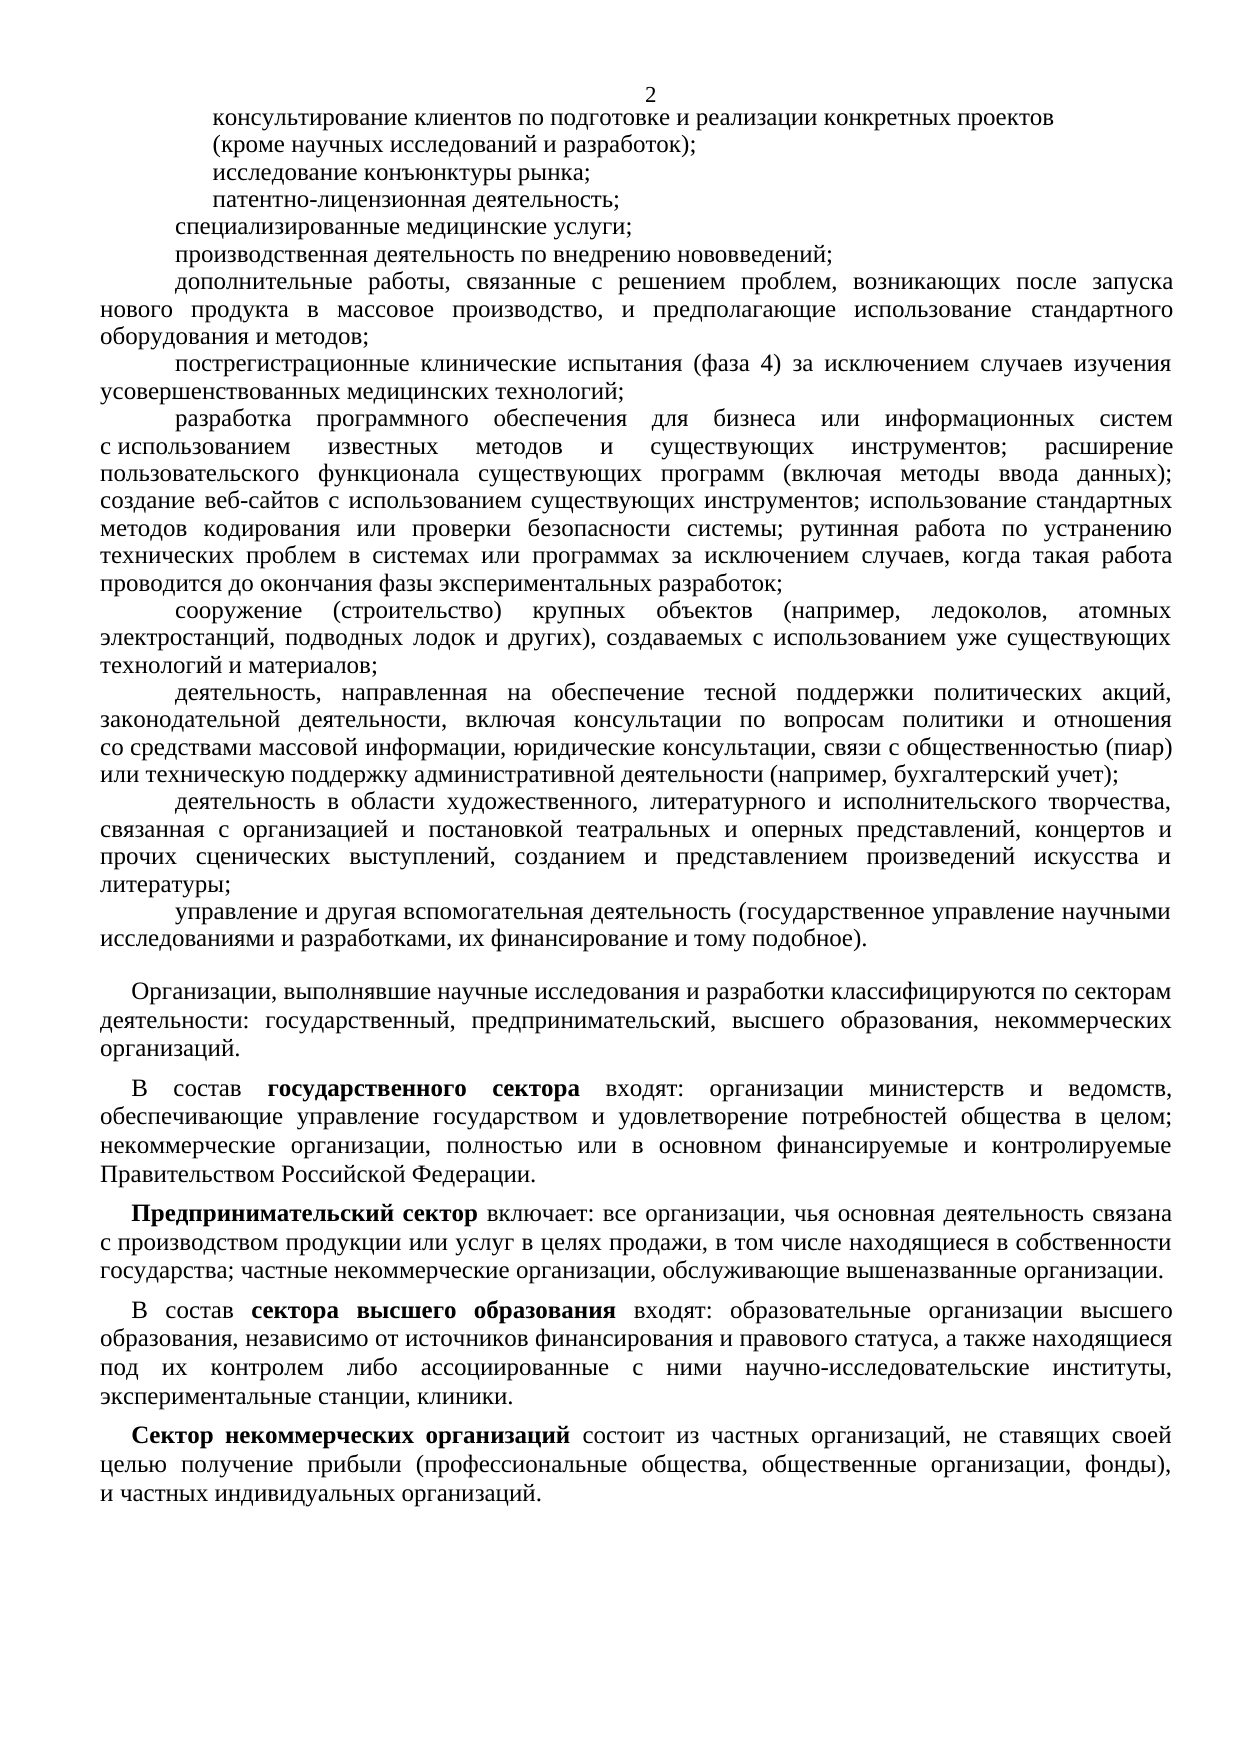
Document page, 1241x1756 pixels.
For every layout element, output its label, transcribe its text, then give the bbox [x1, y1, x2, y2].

text разработка программного обеспечения для бизнеса или информационных систем с использованием известных методов и существующих инструментов; расширение пользовательского функционала существующих программ (включая методы ввода данных); создание веб-сайтов с использованием существующих инструментов; использование стандартных методов кодирования или проверки безопасности системы; рутинная работа по устранению технических проблем в системах или программах за исключением случаев, когда такая работа проводится до окончания фазы экспериментальных разработок; [100, 405, 1173, 596]
text В состав сектора высшего образования входят: образовательные организации высшего образования, независимо от источников финансирования и правового статуса, а также находящиеся под их контролем либо ассоциированные с ними научно-исследовательские институты, экспериментальные станции, клиники. [100, 1295, 1173, 1410]
text пострегистрационные клинические испытания (фаза 4) за исключением случаев изучения усовершенствованных медицинских технологий; [100, 350, 1172, 405]
text В состав государственного сектора входят: организации министерств и ведомств, обеспечивающие управление государством и удовлетворение потребностей общества в целом; некоммерческие организации, полностью или в основном финансируемые и контролируемые Правительством Российской Федерации. [100, 1073, 1173, 1188]
text Организации, выполнявшие научные исследования и разработки классифицируются по секторам деятельности: государственный, предпринимательский, высшего образования, некоммерческих организаций. [100, 976, 1173, 1062]
text исследование конъюнктуры рынка; патентно-лицензионная деятельность; [212, 158, 621, 213]
text деятельность в области художественного, литературного и исполнительского творчества, связанная с организацией и постановкой театральных и оперных представлений, концертов и прочих сценических выступлений, созданием и представлением произведений искусства и литературы; [100, 788, 1172, 897]
text управление и другая вспомогательная деятельность (государственное управление научными исследованиями и разработками, их финансирование и тому подобное). [100, 897, 1172, 952]
text дополнительные работы, связанные с решением проблем, возникающих после запуска нового продукта в массовое производство, и предполагающие использование стандартного оборудования и методов; [100, 268, 1173, 350]
text производственная деятельность по внедрению нововведений; [175, 240, 1190, 268]
text Предпринимательский сектор включает: все организации, чья основная деятельность связана с производством продукции или услуг в целях продажи, в том числе находящиеся в собственности государства; частные некоммерческие организации, обслуживающие вышеназванные организации. [100, 1198, 1173, 1284]
text деятельность, направленная на обеспечение тесной поддержки политических акций, законодательной деятельности, включая консультации по вопросам политики и отношения со средствами массовой информации, юридические консультации, связи с общественностью (пиар) или техническую поддержку административной деятельности (например, бухгалтерский учет); [100, 678, 1173, 788]
text консультирование клиентов по подготовке и реализации конкретных проектов (кроме научных исследований и разработок); [212, 104, 1190, 158]
text специализированные медицинские услуги; [175, 213, 1190, 240]
text Сектор некоммерческих организаций состоит из частных организаций, не ставящих своей целью получение прибыли (профессиональные общества, общественные организации, фонды), и частных индивидуальных организаций. [100, 1420, 1173, 1507]
text сооружение (строительство) крупных объектов (например, ледоколов, атомных электростанций, подводных лодок и других), создаваемых с использованием уже существующих технологий и материалов; [100, 596, 1172, 678]
